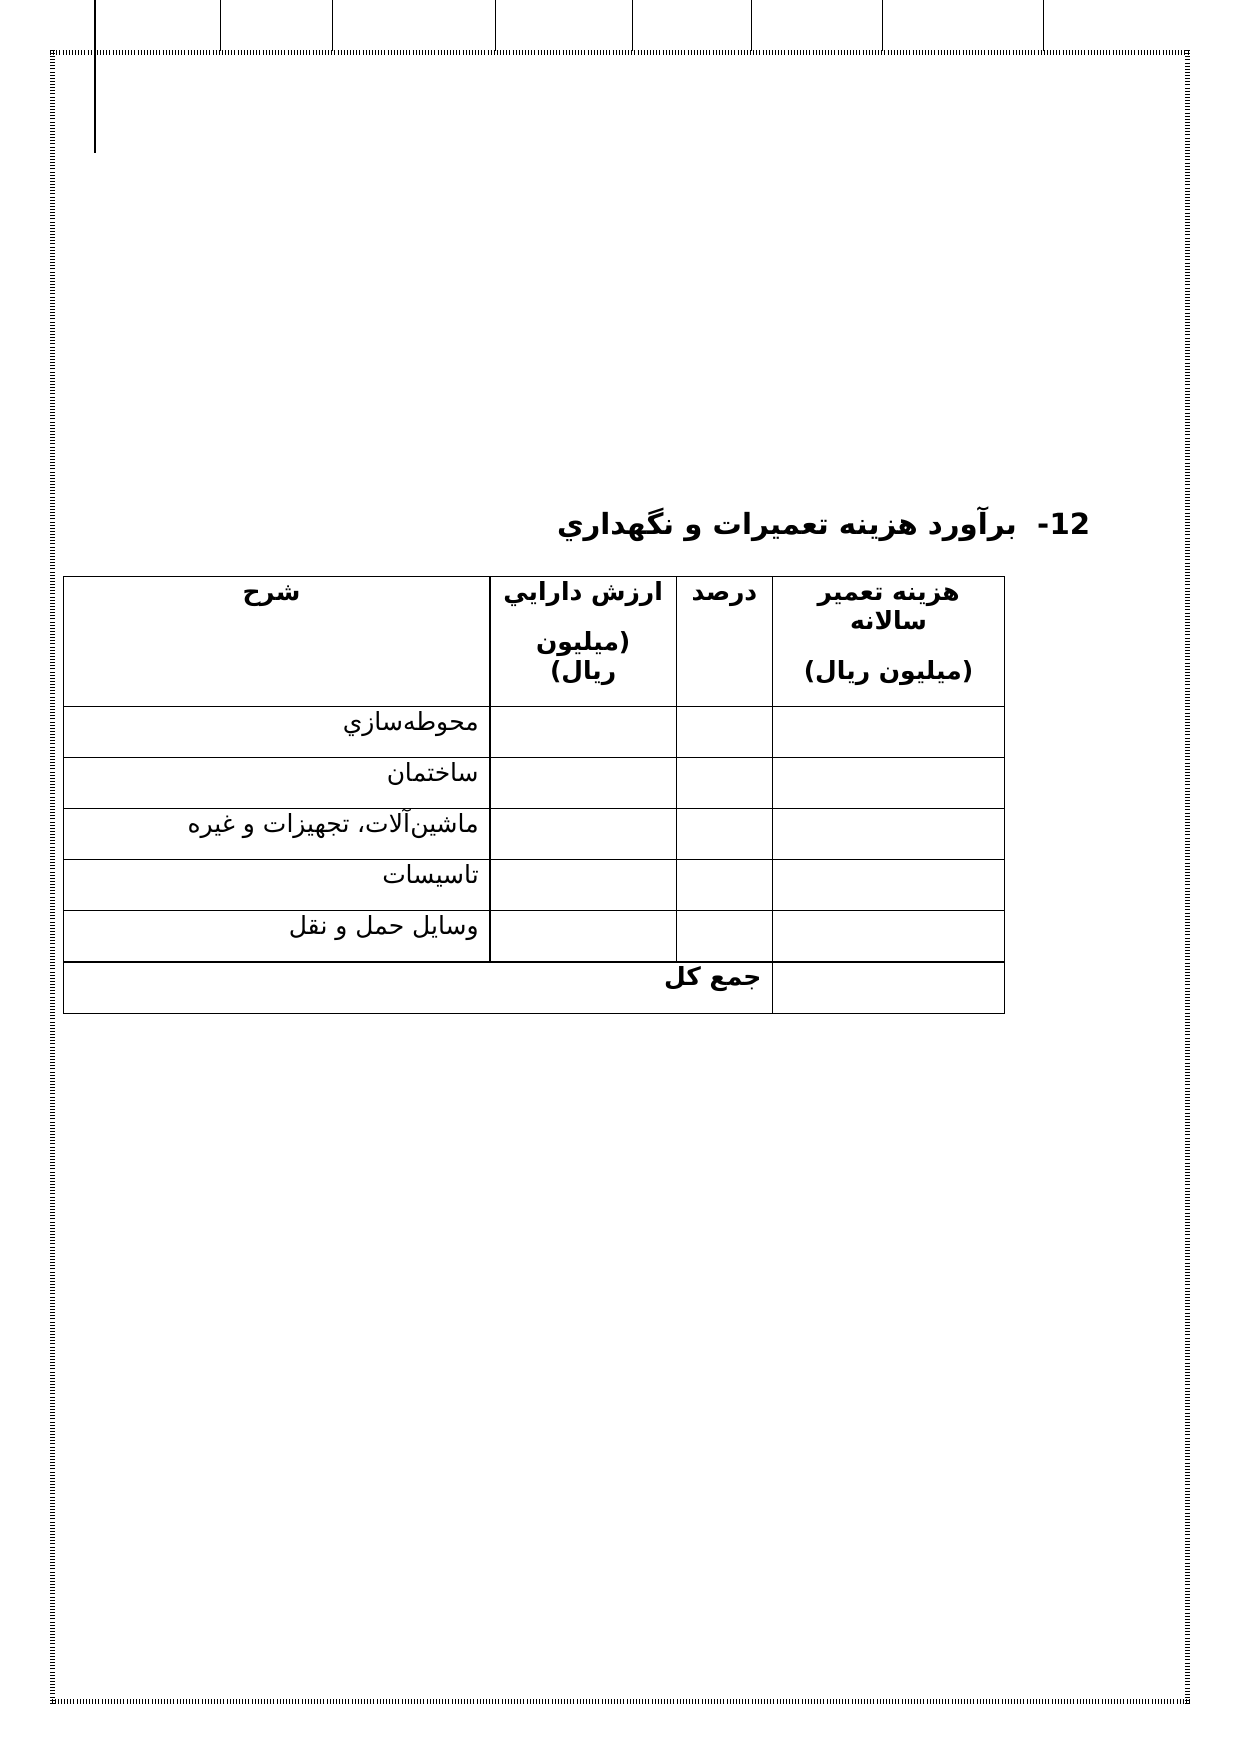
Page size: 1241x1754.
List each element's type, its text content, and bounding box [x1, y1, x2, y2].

text 12- برآورد هزينه تعميرات و نگهداري [118, 507, 1090, 541]
